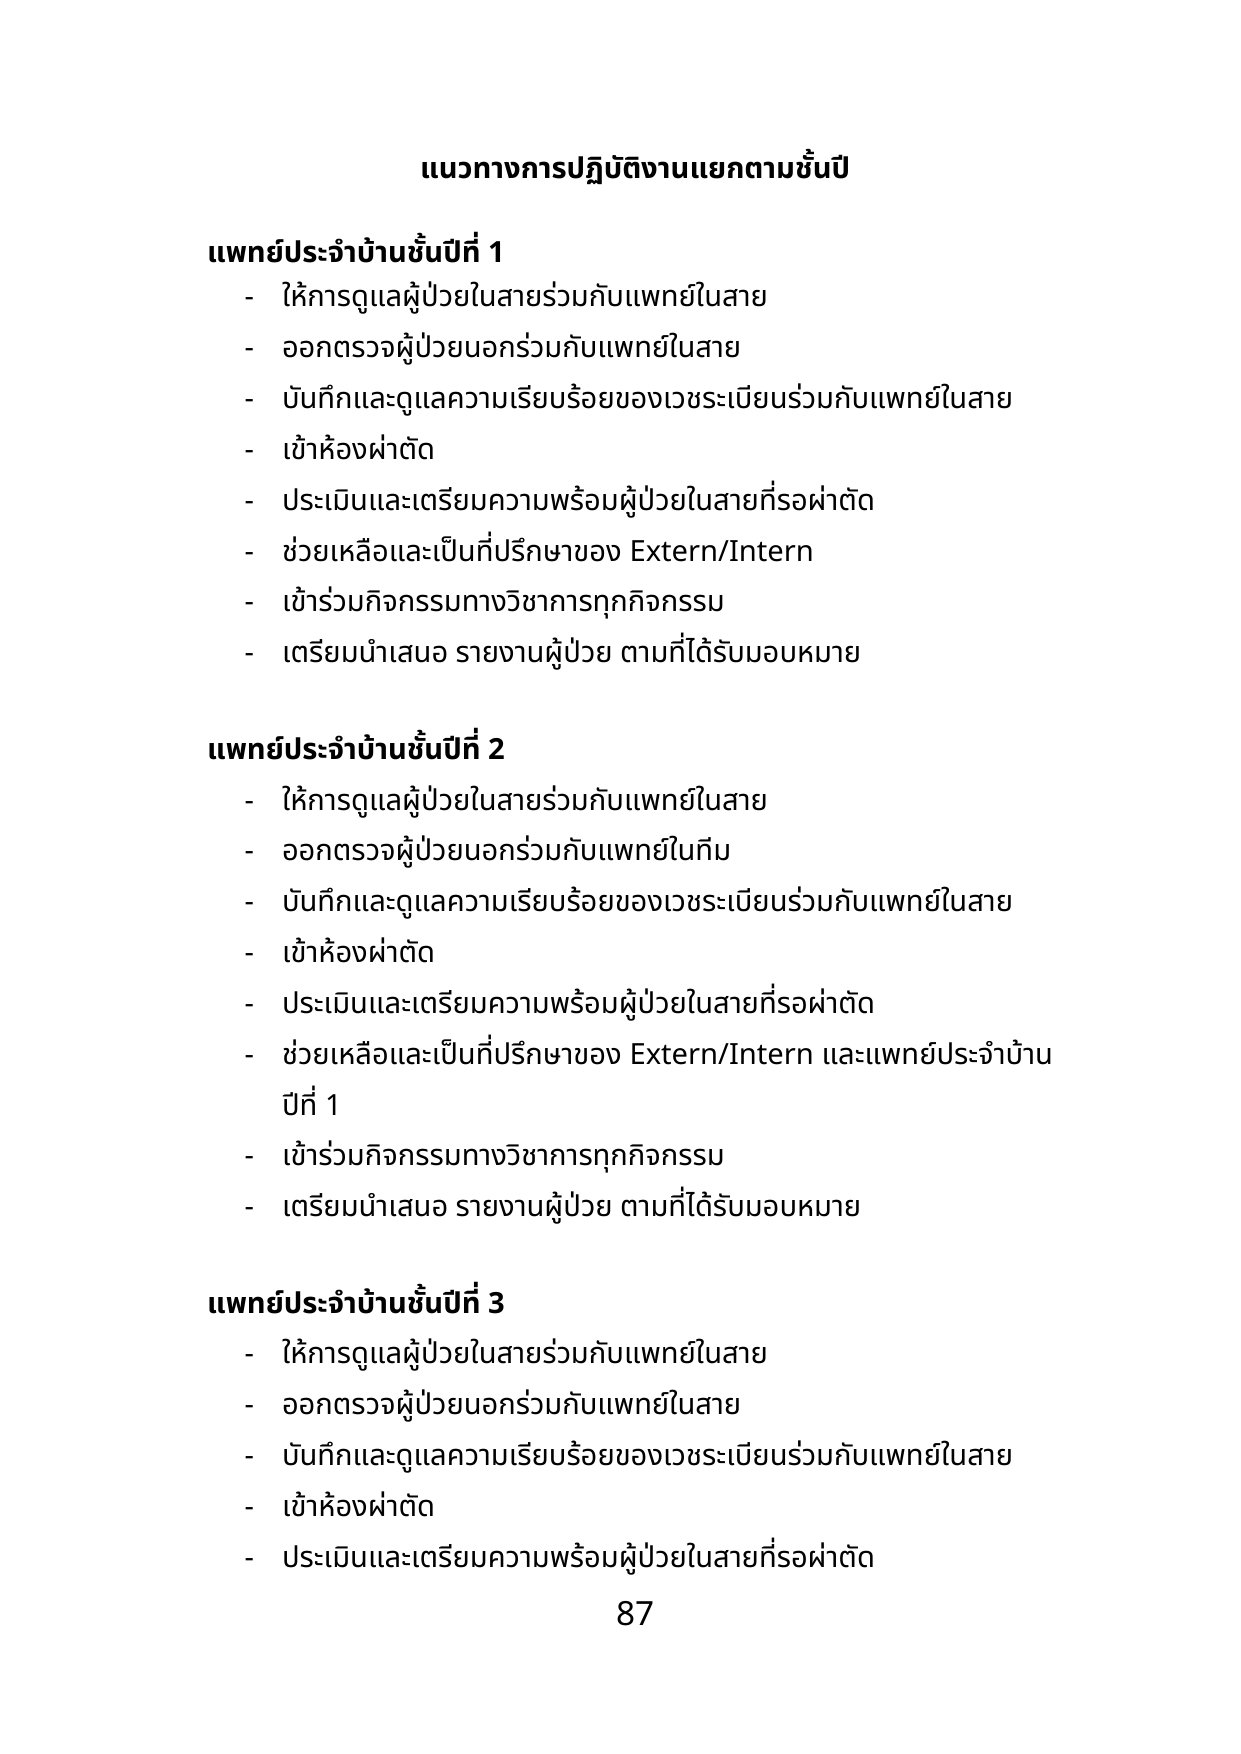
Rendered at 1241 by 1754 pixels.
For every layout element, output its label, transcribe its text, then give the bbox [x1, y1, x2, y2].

list เข้าห้องผ่าตัด [244, 1485, 1063, 1529]
text แพทย์ประจำบ้านชั้นปีที่ 1 [207, 231, 1063, 276]
list บันทึกและดูแลความเรียบร้อยของเวชระเบียนร่วมกับแพทย์ในสาย [244, 881, 1063, 925]
list ให้การดูแลผู้ป่วยในสายร่วมกับแพทย์ในสาย [244, 1333, 1063, 1377]
text แพทย์ประจำบ้านชั้นปีที่ 2 [207, 728, 1063, 772]
list บันทึกและดูแลความเรียบร้อยของเวชระเบียนร่วมกับแพทย์ในสาย [244, 1434, 1063, 1479]
list ประเมินและเตรียมความพร้อมผู้ป่วยในสายที่รอผ่าตัด [244, 479, 1063, 523]
list ช่วยเหลือและเป็นที่ปรึกษาของ Extern/Intern และแพทย์ประจำบ้านปีที่ 1 [244, 1033, 1063, 1128]
text แนวทางการปฏิบัติงานแยกตามชั้นปี [207, 148, 1063, 192]
list บันทึกและดูแลความเรียบร้อยของเวชระเบียนร่วมกับแพทย์ในสาย [244, 377, 1063, 422]
list เตรียมนำเสนอ รายงานผู้ป่วย ตามที่ได้รับมอบหมาย [244, 1186, 1063, 1230]
list เข้าห้องผ่าตัด [244, 428, 1063, 472]
list เตรียมนำเสนอ รายงานผู้ป่วย ตามที่ได้รับมอบหมาย [244, 632, 1063, 676]
list ให้การดูแลผู้ป่วยในสายร่วมกับแพทย์ในสาย [244, 276, 1063, 320]
list ออกตรวจผู้ป่วยนอกร่วมกับแพทย์ในสาย [244, 327, 1063, 371]
list ออกตรวจผู้ป่วยนอกร่วมกับแพทย์ในสาย [244, 1384, 1063, 1428]
list ช่วยเหลือและเป็นที่ปรึกษาของ Extern/Intern [244, 530, 1063, 574]
text แพทย์ประจำบ้านชั้นปีที่ 3 [207, 1282, 1063, 1326]
list ออกตรวจผู้ป่วยนอกร่วมกับแพทย์ในทีม [244, 830, 1063, 874]
list เข้าร่วมกิจกรรมทางวิชาการทุกกิจกรรม [244, 581, 1063, 625]
list ให้การดูแลผู้ป่วยในสายร่วมกับแพทย์ในสาย [244, 779, 1063, 823]
list ประเมินและเตรียมความพร้อมผู้ป่วยในสายที่รอผ่าตัด [244, 982, 1063, 1026]
list เข้าห้องผ่าตัด [244, 931, 1063, 976]
list เข้าร่วมกิจกรรมทางวิชาการทุกกิจกรรม [244, 1135, 1063, 1179]
list ประเมินและเตรียมความพร้อมผู้ป่วยในสายที่รอผ่าตัด [244, 1536, 1063, 1580]
